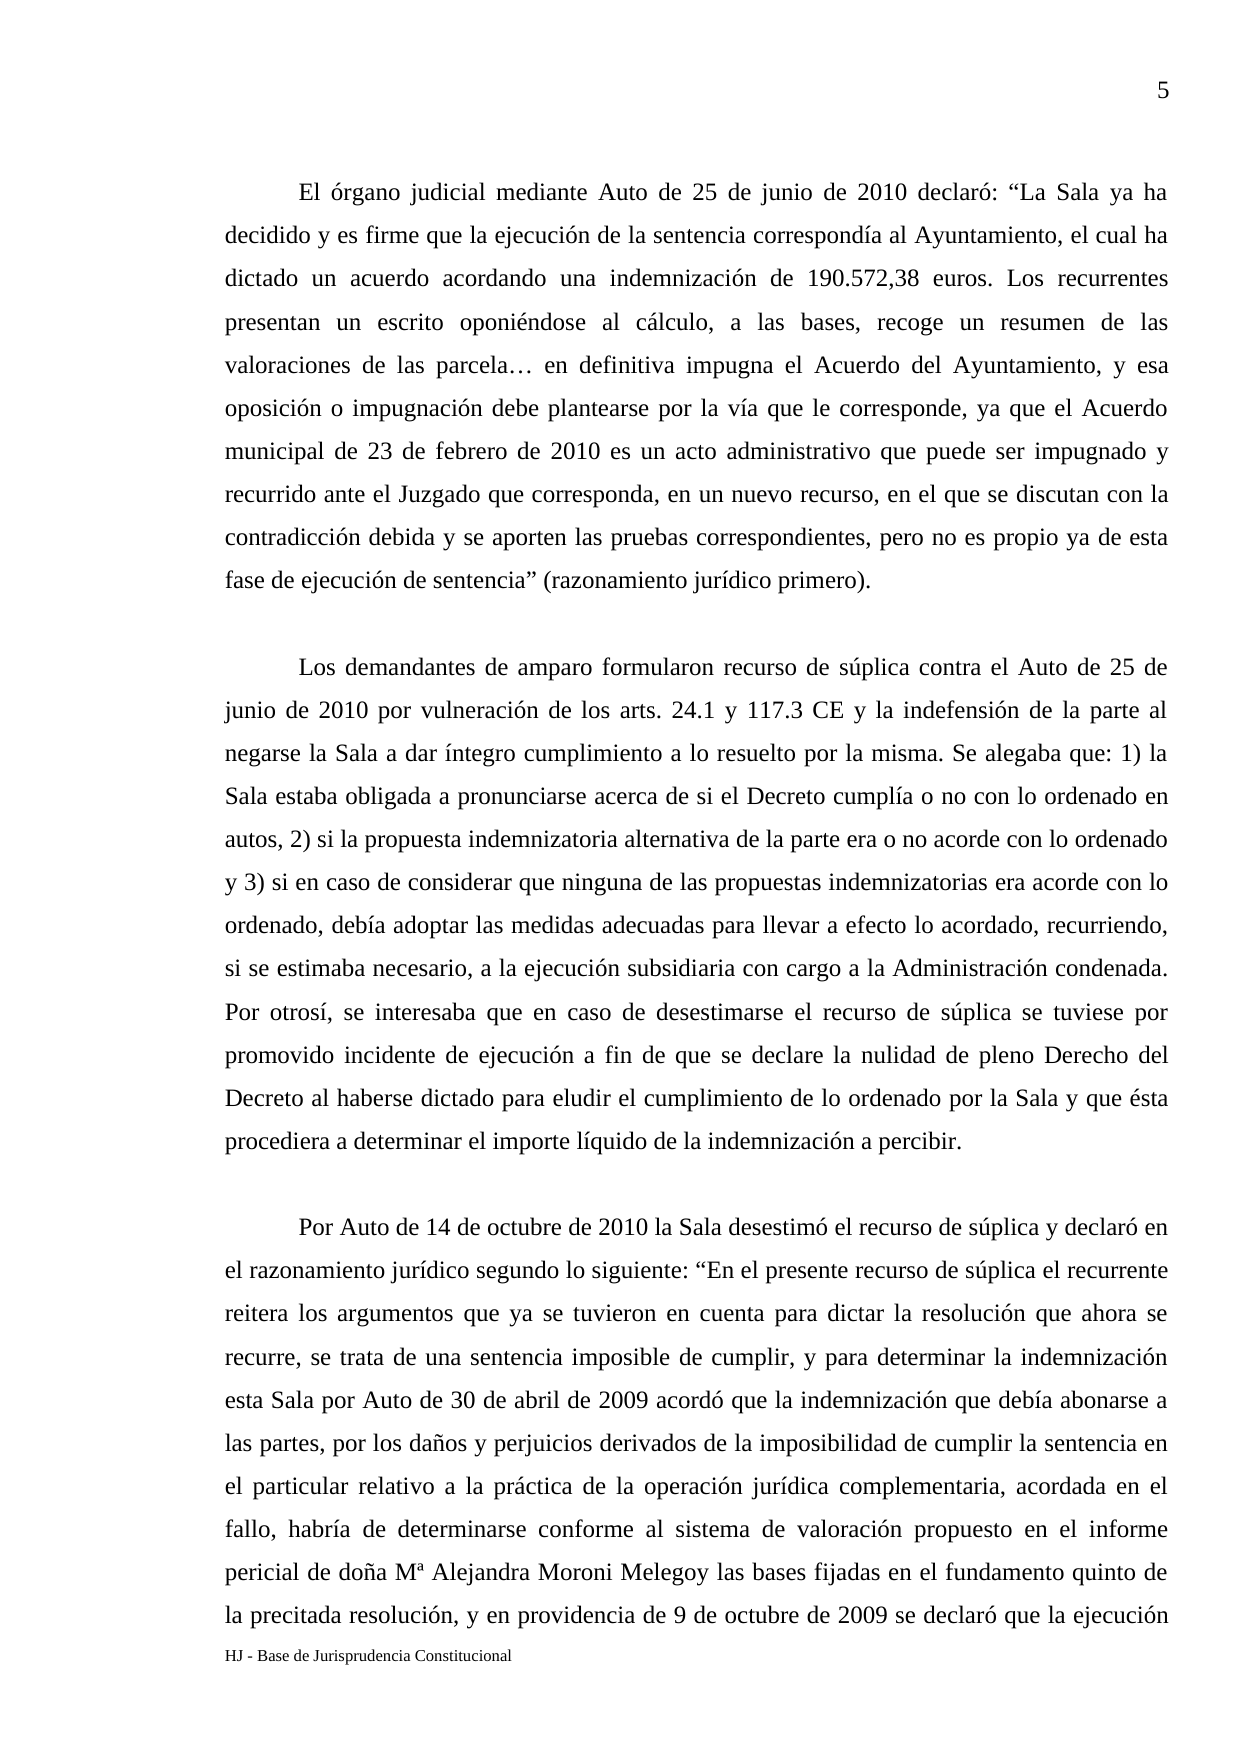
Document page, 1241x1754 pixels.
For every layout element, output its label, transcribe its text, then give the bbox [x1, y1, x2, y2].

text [224, 1212, 1169, 1629]
text Los demandantes de amparo formularon recurso de súplica contra el Auto de 25 de junio de 2010 por vulneración de los arts. 24.1 y 117.3 CE y la indefensión de la parte al negarse la Sala a dar íntegro cumplimiento a lo resuelto por la misma. Se alegaba que: 1) la Sala estaba obligada a pronunciarse acerca de si el Decreto cumplía o no con lo ordenado en autos, 2) si la propuesta indemnizatoria alternativa de la parte era o no acorde con lo ordenado y 3) si en caso de considerar que ninguna de las propuestas indemnizatorias era acorde con lo ordenado, debía adoptar las medidas adecuadas para llevar a efecto lo acordado, recurriendo, si se estimaba necesario, a la ejecución subsidiaria con cargo a la Administración condenada. Por otrosí, se interesaba que en caso de desestimarse el recurso de súplica se tuviese por promovido incidente de ejecución a fin de que se declare la nulidad de pleno Derecho del Decreto al haberse dictado para eludir el cumplimiento de lo ordenado por la Sala y que ésta procediera a determinar el importe líquido de la indemnización a percibir. [224, 652, 1169, 1155]
text El órgano judicial mediante Auto de 25 de junio de 2010 declaró: “La Sala ya ha decidido y es firme que la ejecución de la sentencia correspondía al Ayuntamiento, el cual ha dictado un acuerdo acordando una indemnización de 190.572,38 euros. Los recurrentes presentan un escrito oponiéndose al cálculo, a las bases, recoge un resumen de las valoraciones de las parcela… en definitiva impugna el Acuerdo del Ayuntamiento, y esa oposición o impugnación debe plantearse por la vía que le corresponde, ya que el Acuerdo municipal de 23 de febrero de 2010 es un acto administrativo que puede ser impugnado y recurrido ante el Juzgado que corresponda, en un nuevo recurso, en el que se discutan con la contradicción debida y se aporten las pruebas correspondientes, pero no es propio ya de esta fase de ejecución de sentencia” (razonamiento jurídico primero). [224, 177, 1169, 594]
